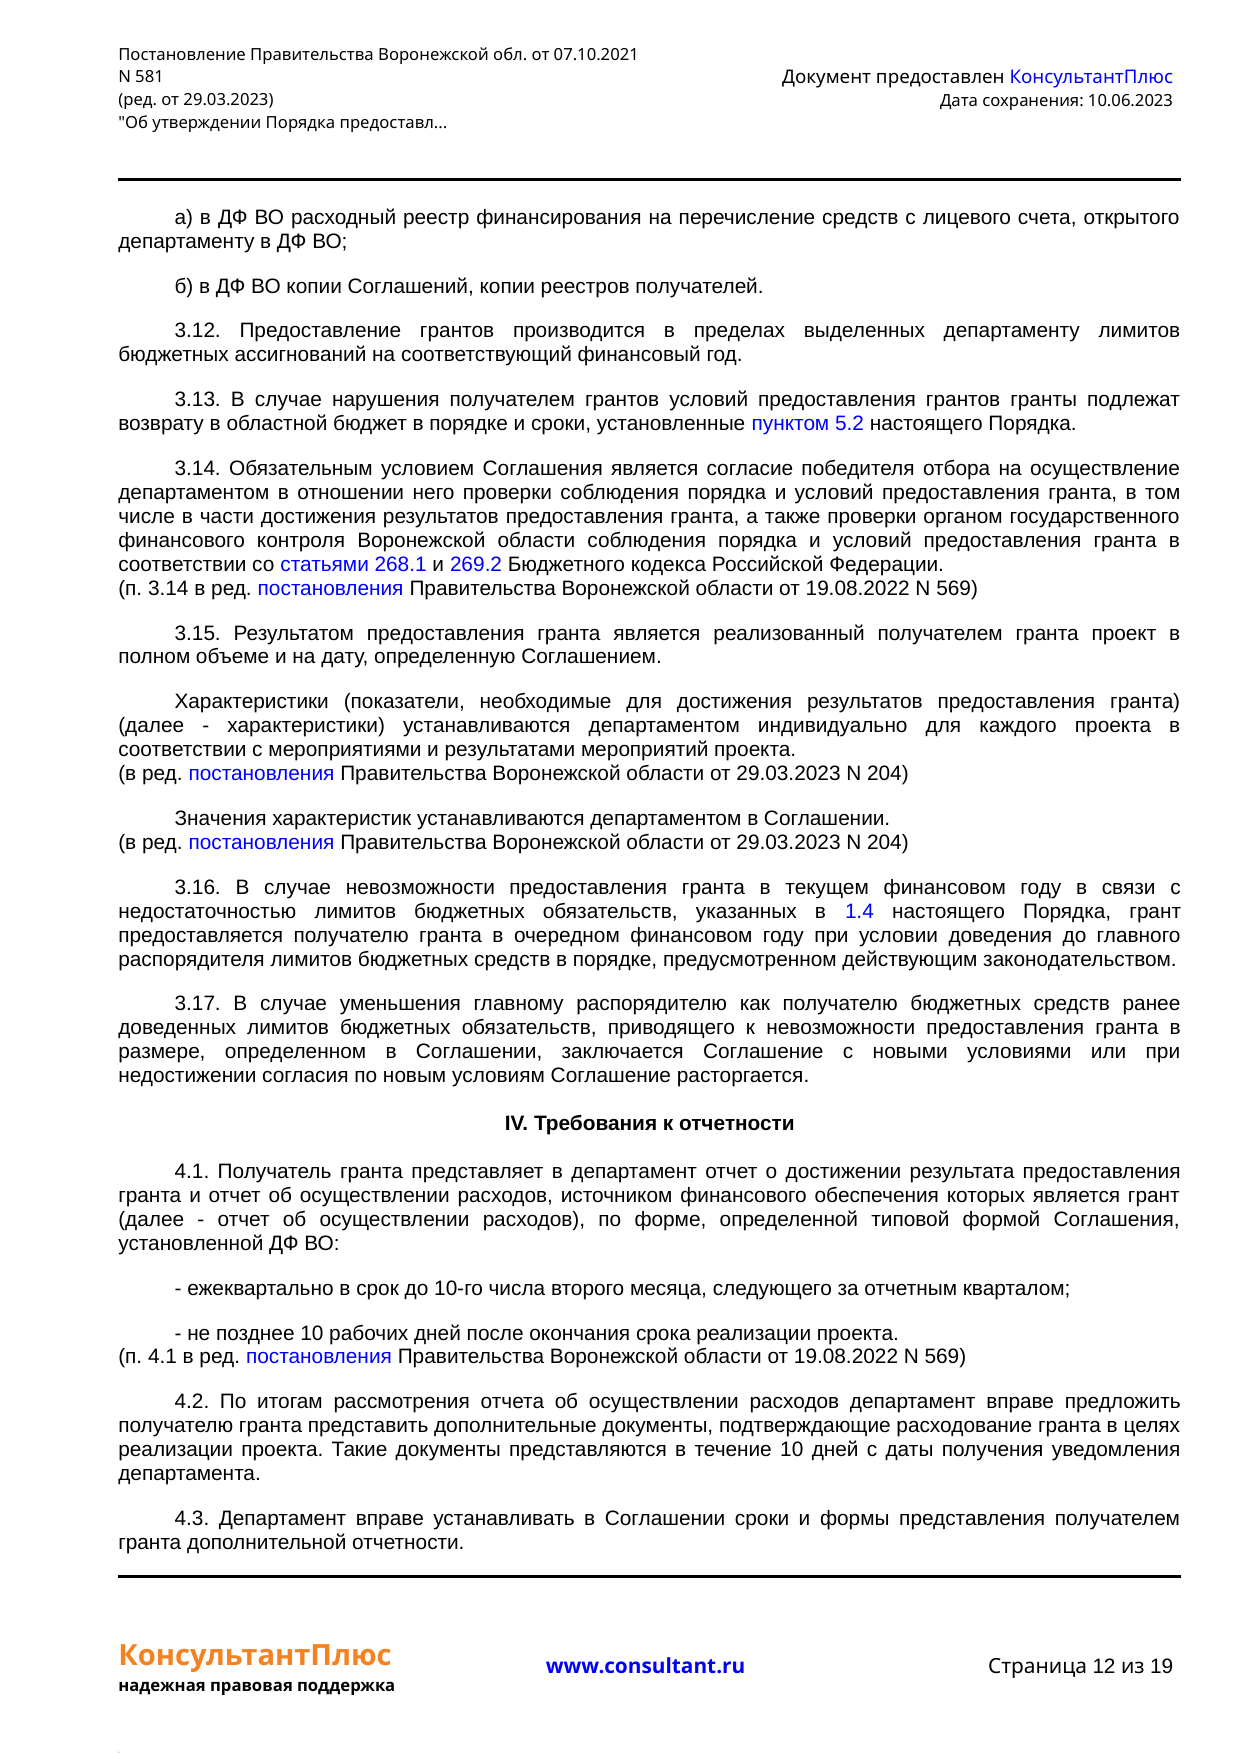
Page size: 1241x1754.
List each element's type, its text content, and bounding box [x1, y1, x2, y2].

text 3.16. В случае невозможности предоставления гранта в текущем финансовом году в связи с недостаточностью лимитов бюджетных обязательств, указанных в 1.4 настоящего Порядка, грант предоставляется получателю гранта в очередном финансовом году при условии доведения до главного распорядителя лимитов бюджетных средств в порядке, предусмотренном действующим законодательством. [118, 874, 1181, 970]
text - ежеквартально в срок до 10-го числа второго месяца, следующего за отчетным кварталом; [118, 1276, 1181, 1299]
text (п. 3.14 в ред. постановления Правительства Воронежской области от 19.08.2022 N 569) [118, 576, 1181, 599]
title IV. Требования к отчетности [118, 1111, 1181, 1135]
text - не позднее 10 рабочих дней после окончания срока реализации проекта. [118, 1320, 1181, 1344]
text 3.12. Предоставление грантов производится в пределах выделенных департаменту лимитов бюджетных ассигнований на соответствующий финансовый год. [118, 318, 1181, 366]
text 3.17. В случае уменьшения главному распорядителю как получателю бюджетных средств ранее доведенных лимитов бюджетных обязательств, приводящего к невозможности предоставления гранта в размере, определенном в Соглашении, заключается Соглашение с новыми условиями или при недостижении согласия по новым условиям Соглашение расторгается. [118, 991, 1181, 1087]
text 3.14. Обязательным условием Соглашения является согласие победителя отбора на осуществление департаментом в отношении него проверки соблюдения порядка и условий предоставления гранта, в том числе в части достижения результатов предоставления гранта, а также проверки органом государственного финансового контроля Воронежской области соблюдения порядка и условий предоставления гранта в соответствии со статьями 268.1 и 269.2 Бюджетного кодекса Российской Федерации. [118, 456, 1181, 576]
text 3.15. Результатом предоставления гранта является реализованный получателем гранта проект в полном объеме и на дату, определенную Соглашением. [118, 620, 1181, 668]
text Характеристики (показатели, необходимые для достижения результатов предоставления гранта) (далее - характеристики) устанавливаются департаментом индивидуально для каждого проекта в соответствии с мероприятиями и результатами мероприятий проекта. [118, 689, 1181, 761]
text Значения характеристик устанавливаются департаментом в Соглашении. [118, 806, 1181, 830]
text 4.2. По итогам рассмотрения отчета об осуществлении расходов департамент вправе предложить получателю гранта представить дополнительные документы, подтверждающие расходование гранта в целях реализации проекта. Такие документы представляются в течение 10 дней с даты получения уведомления департамента. [118, 1389, 1181, 1485]
text а) в ДФ ВО расходный реестр финансирования на перечисление средств с лицевого счета, открытого департаменту в ДФ ВО; [118, 205, 1181, 253]
text 4.1. Получатель гранта представляет в департамент отчет о достижении результата предоставления гранта и отчет об осуществлении расходов, источником финансового обеспечения которых является грант (далее - отчет об осуществлении расходов), по форме, определенной типовой формой Соглашения, установленной ДФ ВО: [118, 1159, 1181, 1255]
text (в ред. постановления Правительства Воронежской области от 29.03.2023 N 204) [118, 830, 1181, 854]
text 3.13. В случае нарушения получателем грантов условий предоставления грантов гранты подлежат возврату в областной бюджет в порядке и сроки, установленные пунктом 5.2 настоящего Порядка. [118, 387, 1181, 435]
text 4.3. Департамент вправе устанавливать в Соглашении сроки и формы представления получателем гранта дополнительной отчетности. [118, 1506, 1181, 1554]
text б) в ДФ ВО копии Соглашений, копии реестров получателей. [118, 273, 1181, 297]
text (в ред. постановления Правительства Воронежской области от 29.03.2023 N 204) [118, 761, 1181, 785]
text (п. 4.1 в ред. постановления Правительства Воронежской области от 19.08.2022 N 569) [118, 1344, 1181, 1368]
